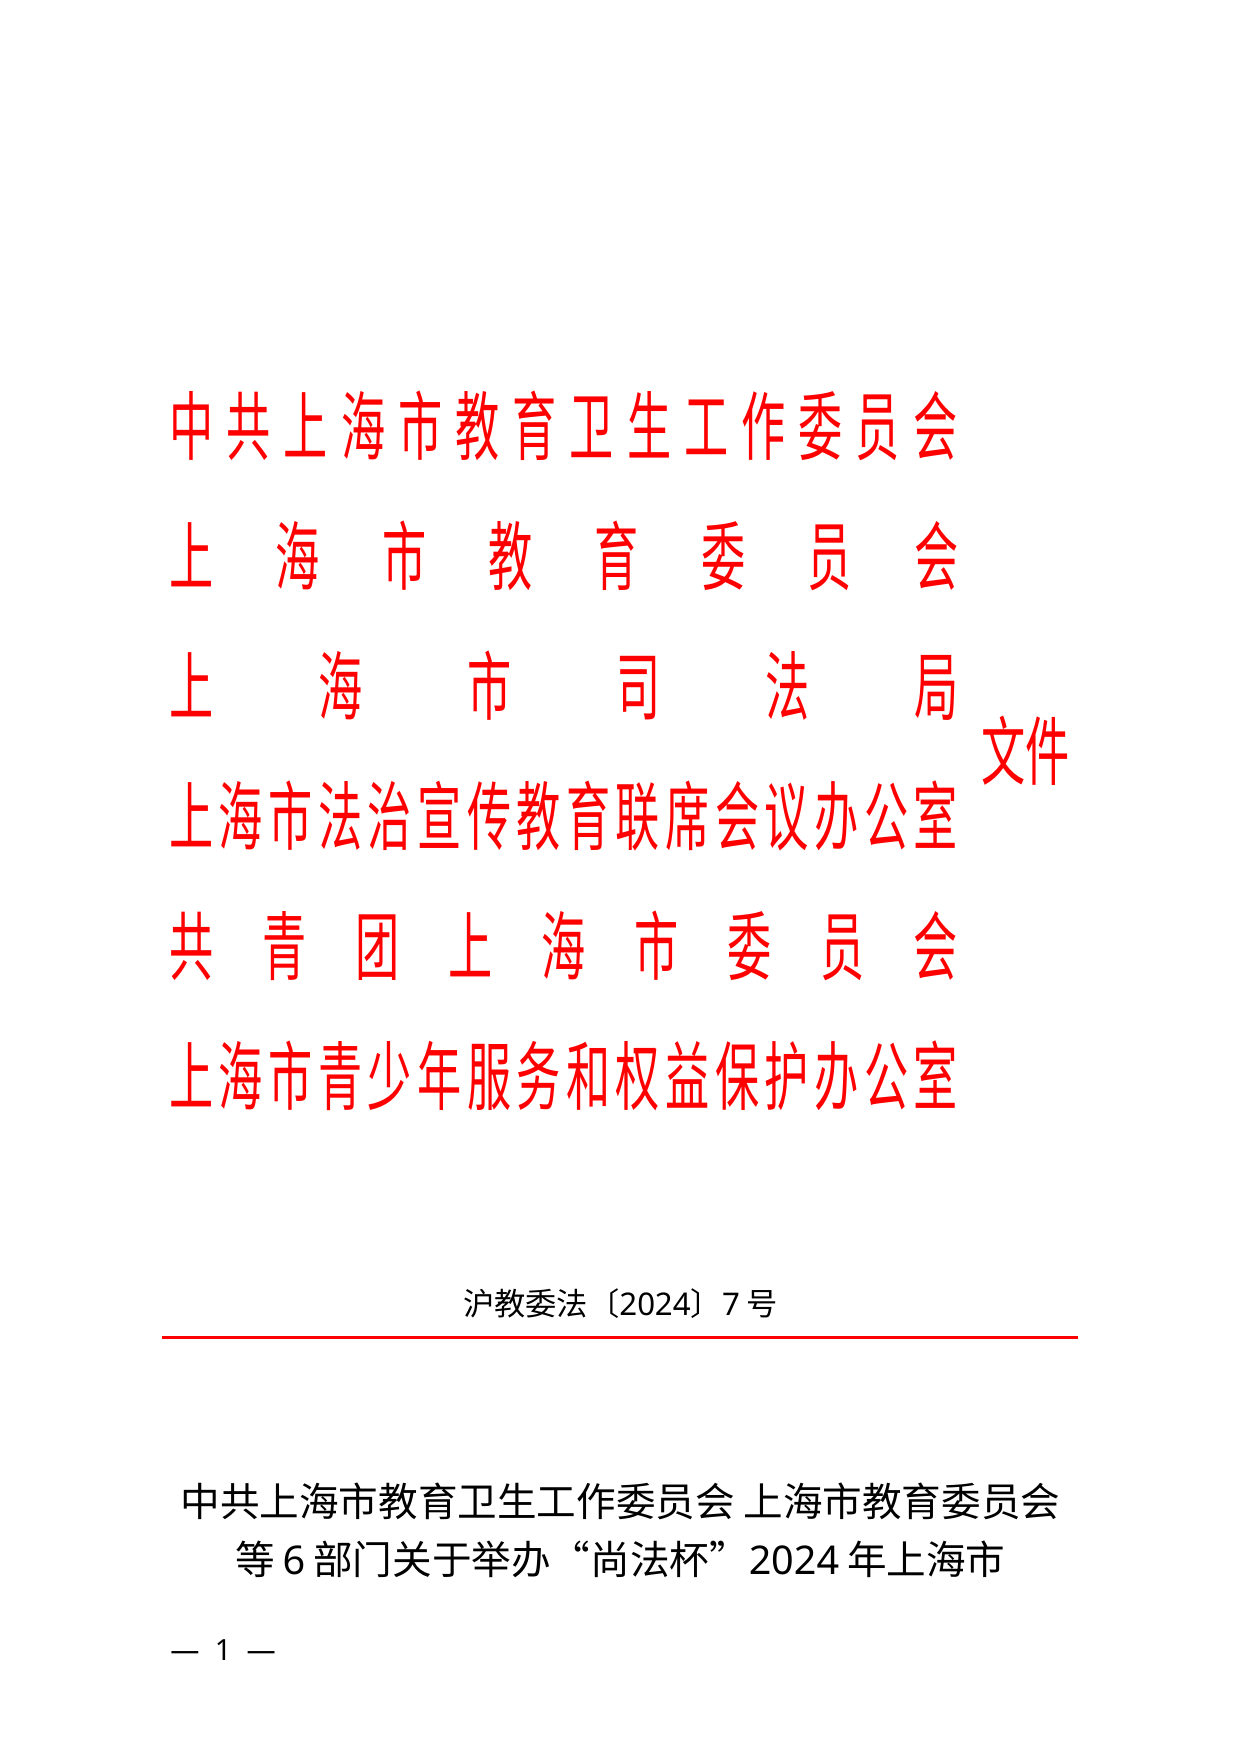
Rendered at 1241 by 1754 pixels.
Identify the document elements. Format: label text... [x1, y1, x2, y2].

text 中共上海市教育卫生工作委员会 上海市教育委员会等6部门关于举办“尚法杯”2024年上海市 [170, 1469, 1070, 1586]
table_header 中共上海市教育卫生工作委员会 [158, 357, 970, 487]
table_cell 上海市司法局 [158, 617, 970, 747]
table_cell 上海市青少年服务和权益保护办公室 [158, 1007, 970, 1137]
text 沪教委法〔2024〕7号 [162, 1267, 1078, 1336]
table_header 文件 [970, 357, 1082, 1137]
table_cell 共青团上海市委员会 [158, 877, 970, 1007]
table_cell 上海市教育委员会 [158, 487, 970, 617]
table_cell 上海市法治宣传教育联席会议办公室 [158, 747, 970, 877]
